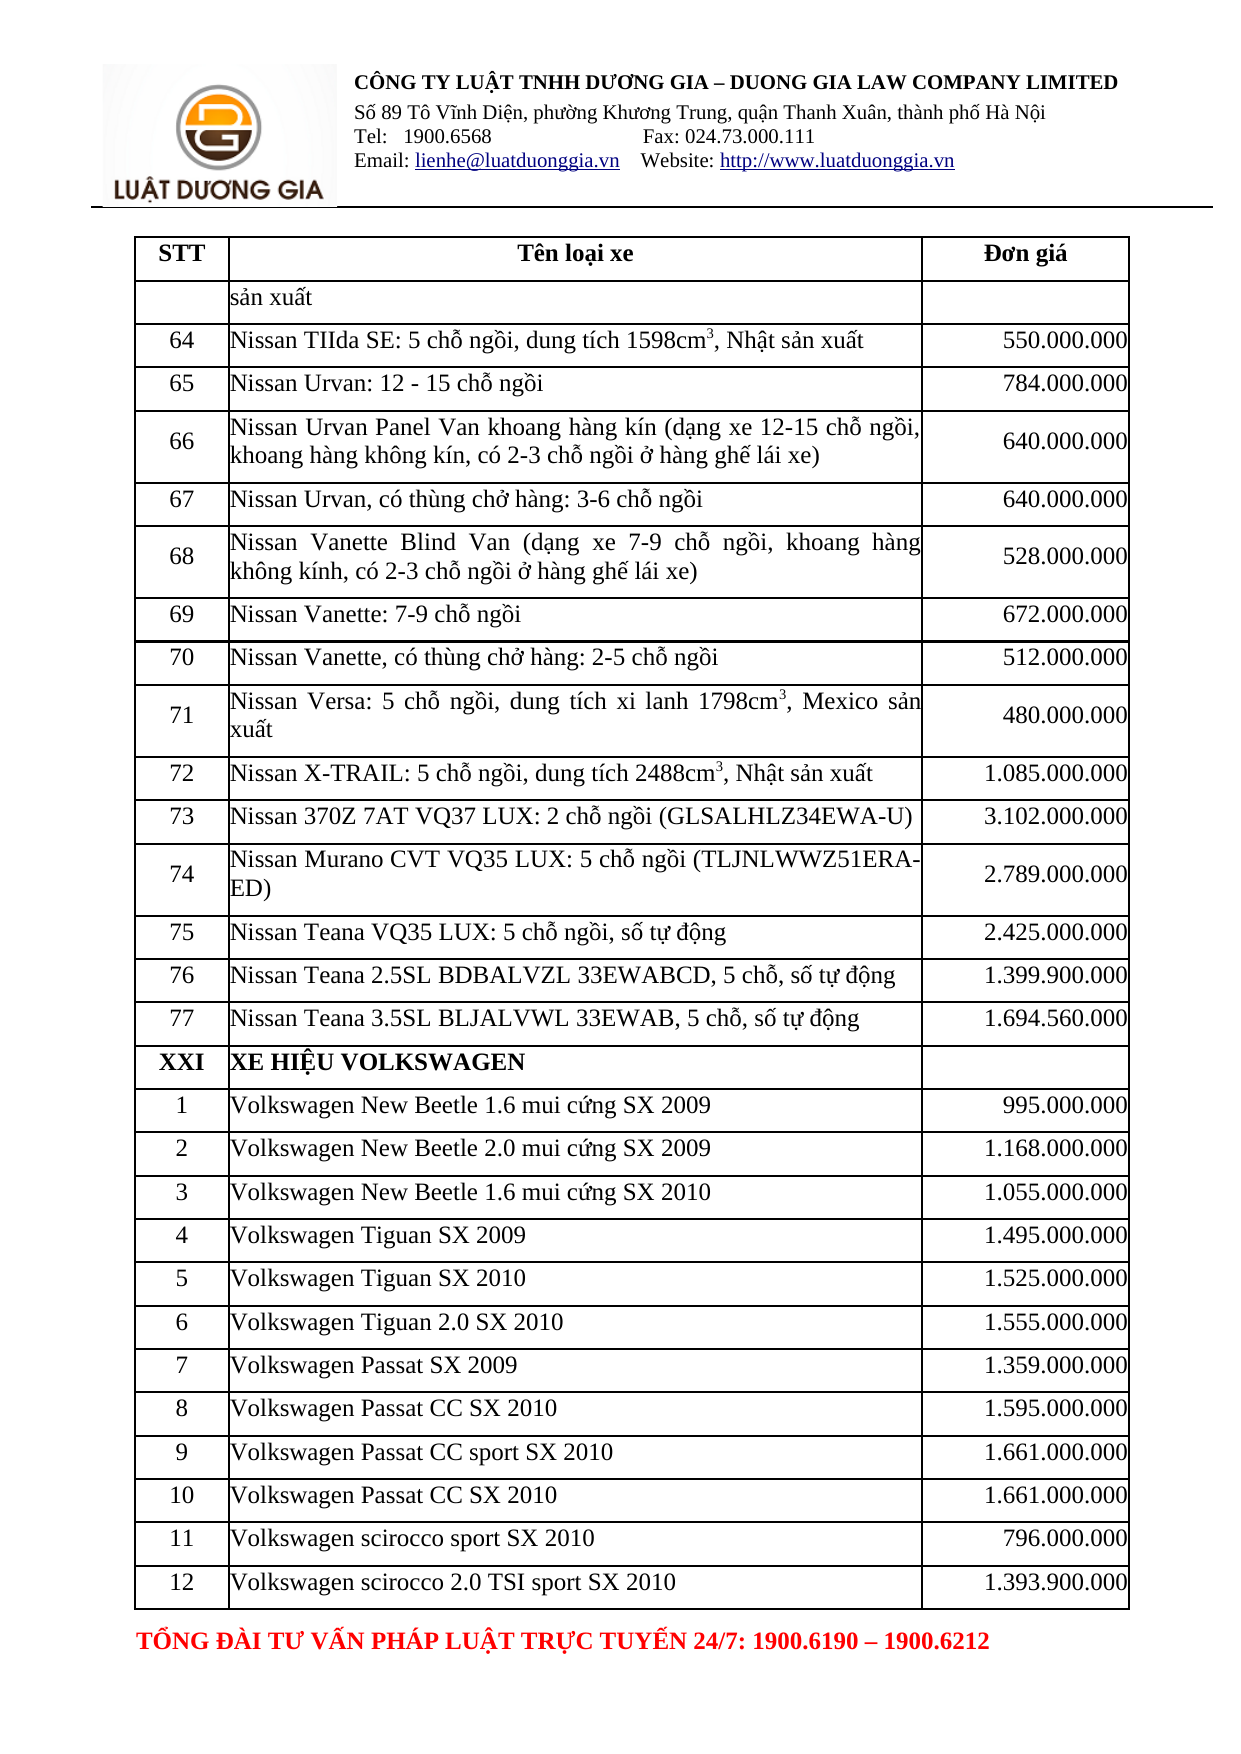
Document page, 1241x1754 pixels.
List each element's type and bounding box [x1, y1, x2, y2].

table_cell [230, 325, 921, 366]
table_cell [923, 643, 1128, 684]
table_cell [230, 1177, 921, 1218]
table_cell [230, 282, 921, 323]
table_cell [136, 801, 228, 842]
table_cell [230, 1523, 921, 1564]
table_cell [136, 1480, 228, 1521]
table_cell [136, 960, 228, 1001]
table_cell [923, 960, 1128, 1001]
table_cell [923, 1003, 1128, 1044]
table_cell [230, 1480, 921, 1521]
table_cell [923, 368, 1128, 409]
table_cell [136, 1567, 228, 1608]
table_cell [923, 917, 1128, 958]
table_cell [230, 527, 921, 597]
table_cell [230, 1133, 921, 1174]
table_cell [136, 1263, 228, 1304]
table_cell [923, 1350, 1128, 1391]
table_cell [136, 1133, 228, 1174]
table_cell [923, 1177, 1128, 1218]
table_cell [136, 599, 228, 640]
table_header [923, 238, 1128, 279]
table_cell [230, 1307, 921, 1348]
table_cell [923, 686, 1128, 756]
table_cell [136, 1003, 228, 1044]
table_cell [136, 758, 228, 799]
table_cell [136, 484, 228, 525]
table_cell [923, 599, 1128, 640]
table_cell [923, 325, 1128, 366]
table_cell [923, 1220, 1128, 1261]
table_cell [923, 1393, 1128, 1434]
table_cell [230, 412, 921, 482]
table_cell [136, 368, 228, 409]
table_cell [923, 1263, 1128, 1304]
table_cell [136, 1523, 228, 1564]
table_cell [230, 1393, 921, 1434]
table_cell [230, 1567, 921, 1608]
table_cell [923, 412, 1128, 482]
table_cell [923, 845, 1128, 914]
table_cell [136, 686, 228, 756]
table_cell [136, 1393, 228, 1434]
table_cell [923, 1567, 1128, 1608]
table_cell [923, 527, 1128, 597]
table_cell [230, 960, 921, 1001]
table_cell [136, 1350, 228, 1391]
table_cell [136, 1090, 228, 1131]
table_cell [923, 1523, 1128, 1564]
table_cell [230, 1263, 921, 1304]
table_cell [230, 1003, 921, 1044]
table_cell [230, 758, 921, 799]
picture [102, 64, 338, 207]
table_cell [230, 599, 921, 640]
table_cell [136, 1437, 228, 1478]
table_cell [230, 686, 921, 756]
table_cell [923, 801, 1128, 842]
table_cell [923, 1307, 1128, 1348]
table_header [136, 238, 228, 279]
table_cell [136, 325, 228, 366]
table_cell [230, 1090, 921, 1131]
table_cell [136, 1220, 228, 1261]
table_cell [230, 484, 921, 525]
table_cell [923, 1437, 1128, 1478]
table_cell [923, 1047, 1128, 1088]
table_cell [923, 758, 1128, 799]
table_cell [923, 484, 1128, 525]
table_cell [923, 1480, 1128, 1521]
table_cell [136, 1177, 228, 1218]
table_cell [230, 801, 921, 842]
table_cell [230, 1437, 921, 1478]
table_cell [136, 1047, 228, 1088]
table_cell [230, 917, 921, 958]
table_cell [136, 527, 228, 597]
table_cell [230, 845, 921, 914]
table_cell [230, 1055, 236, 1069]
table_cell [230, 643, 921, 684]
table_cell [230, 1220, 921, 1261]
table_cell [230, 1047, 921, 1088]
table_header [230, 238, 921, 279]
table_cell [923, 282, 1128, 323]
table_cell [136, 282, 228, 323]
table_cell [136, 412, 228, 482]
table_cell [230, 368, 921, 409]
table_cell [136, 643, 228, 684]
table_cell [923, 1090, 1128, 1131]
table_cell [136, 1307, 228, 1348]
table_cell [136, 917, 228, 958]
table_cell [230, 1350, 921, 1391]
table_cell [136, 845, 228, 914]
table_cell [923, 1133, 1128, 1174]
